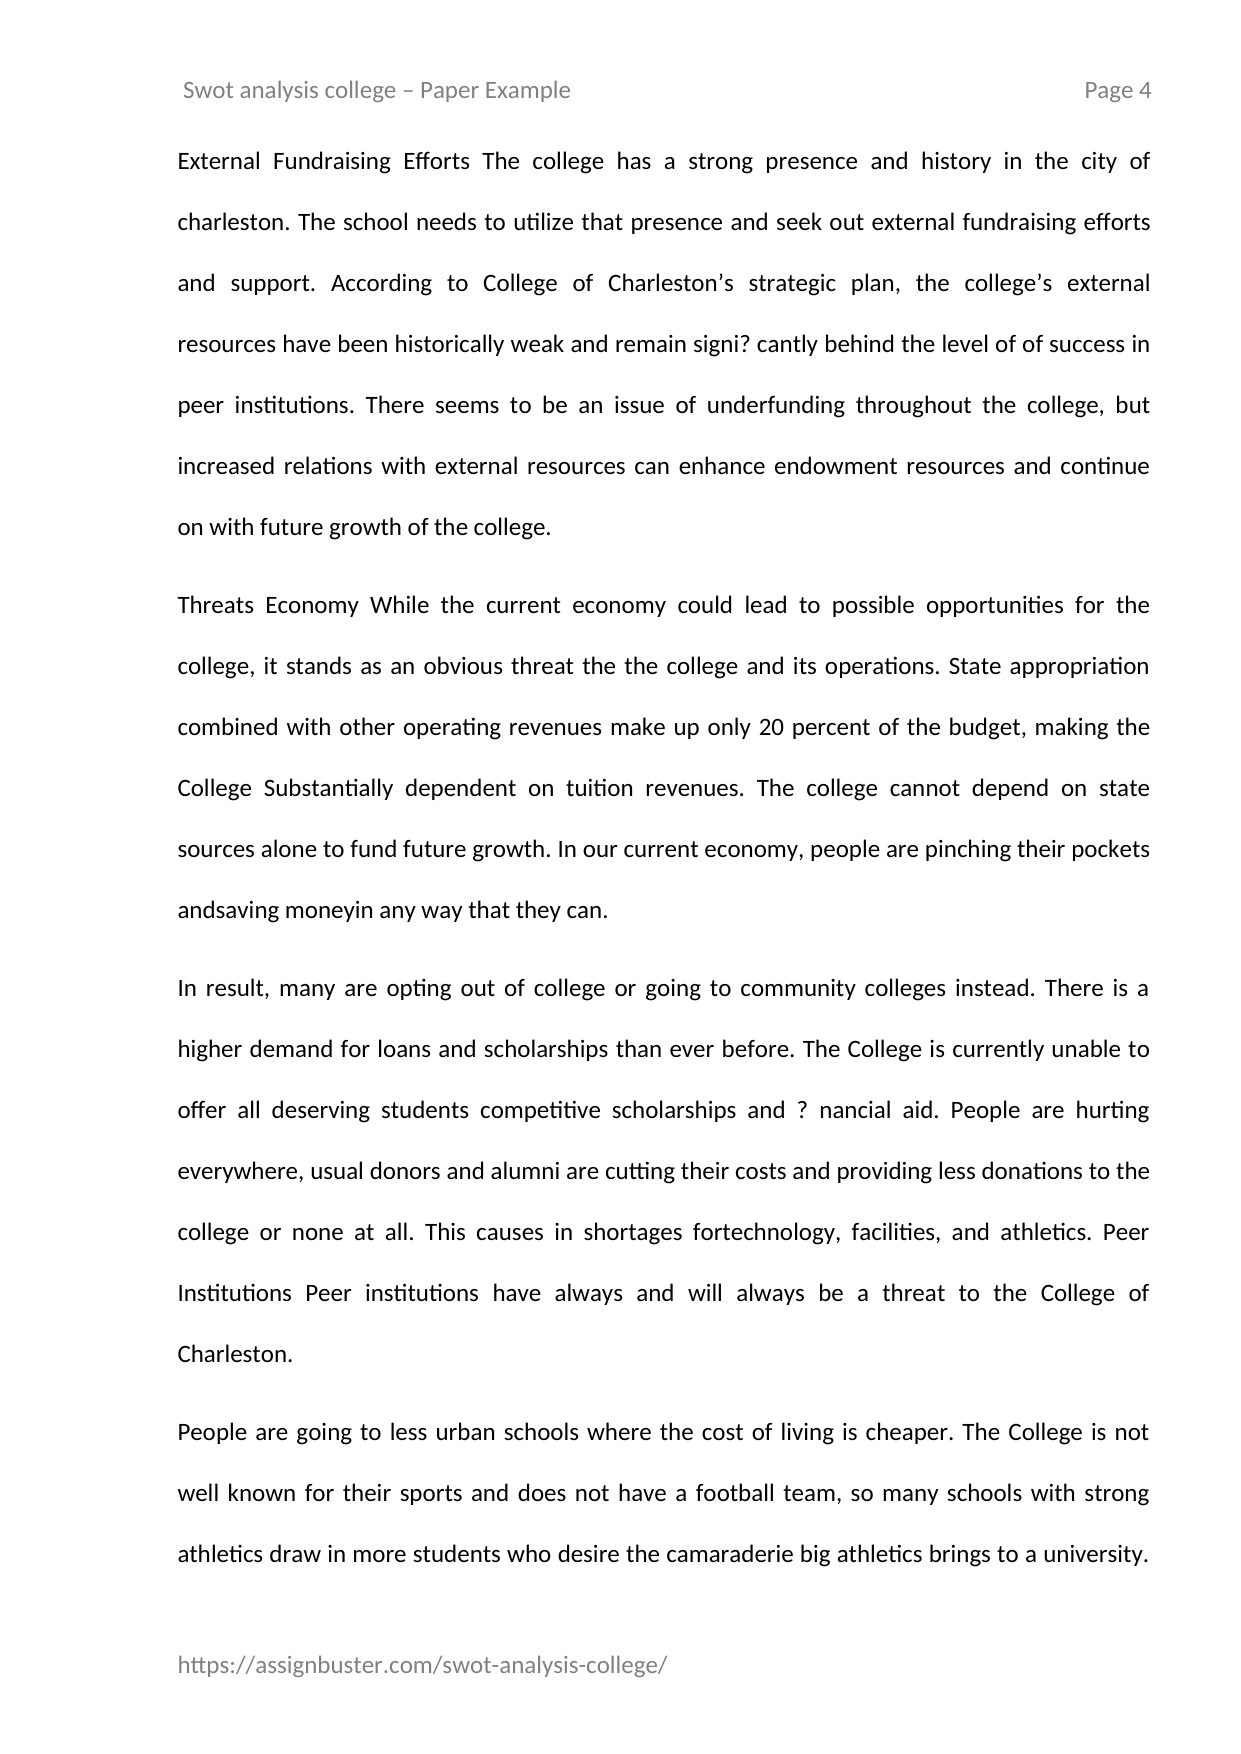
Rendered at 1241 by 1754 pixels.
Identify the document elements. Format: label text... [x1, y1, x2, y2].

text External Fundraising Efforts The college has a strong presence and history in the city of charleston. The school needs to utilize that presence and seek out external fundraising efforts and support. According to College of Charleston’s strategic plan, the college’s external resources have been historically weak and remain signi? cantly behind the level of of success in peer institutions. There seems to be an issue of underfunding throughout the college, but increased relations with external resources can enhance endowment resources and continue on with future growth of the college. [177, 145, 1152, 542]
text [177, 1416, 1152, 1568]
text In result, many are opting out of college or going to community colleges instead. There is a higher demand for loans and scholarships than ever before. The College is currently unable to offer all deserving students competitive scholarships and ? nancial aid. People are hurting everywhere, usual donors and alumni are cutting their costs and providing less donations to the college or none at all. This causes in shortages fortechnology, facilities, and athletics. Peer Institutions Peer institutions have always and will always be a threat to the College of Charleston. [177, 972, 1152, 1369]
text Threats Economy While the current economy could lead to possible opportunities for the college, it stands as an obvious threat the the college and its operations. State appropriation combined with other operating revenues make up only 20 percent of the budget, making the College Substantially dependent on tuition revenues. The college cannot depend on state sources alone to fund future growth. In our current economy, people are pinching their pockets andsaving moneyin any way that they can. [177, 589, 1152, 925]
